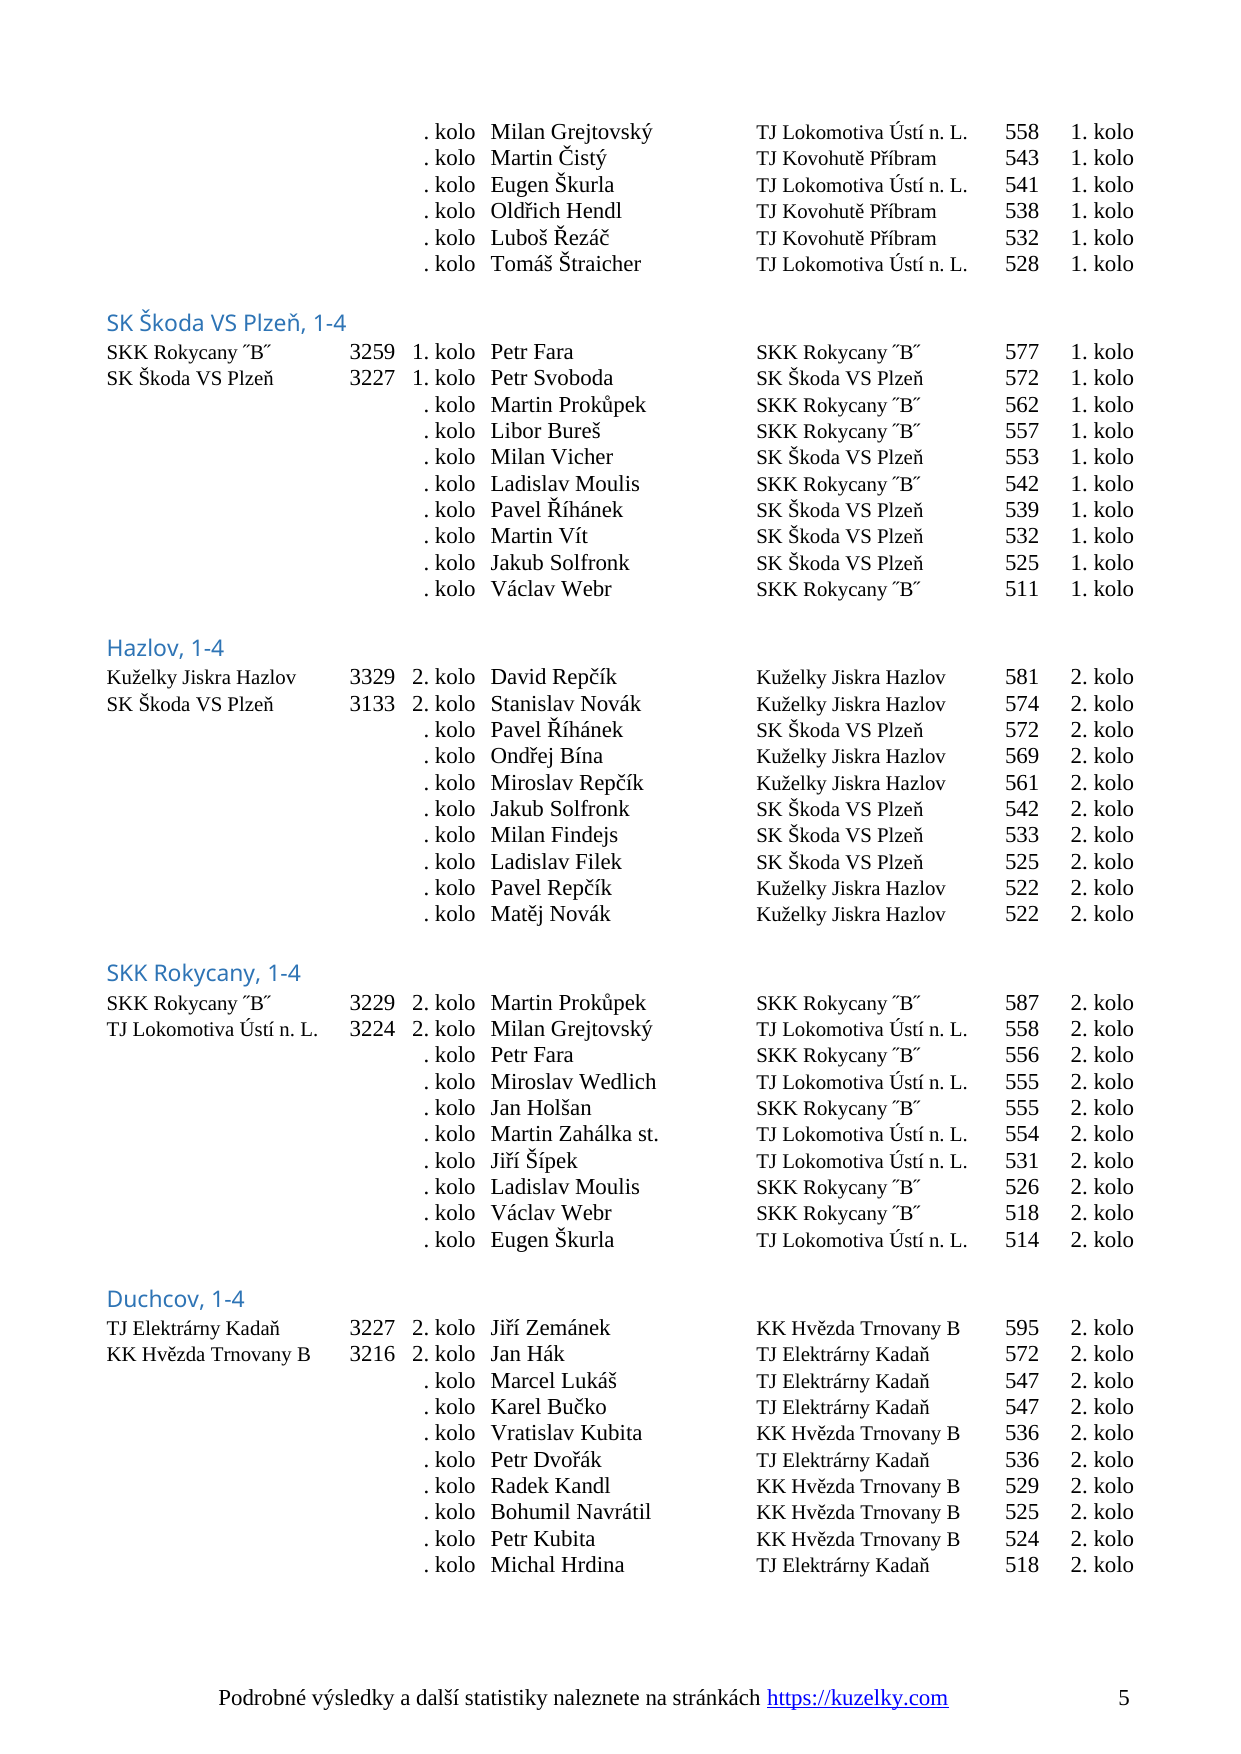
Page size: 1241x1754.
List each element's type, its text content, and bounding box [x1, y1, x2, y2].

text SKK Rokycany ˝B˝ 3229 2. kolo Martin Prokůpek SKK Rokycany ˝B˝ 587 2. kolo [106, 989, 1134, 1015]
text . kolo Luboš Řezáč TJ Kovohutě Příbram 532 1. kolo [106, 223, 1134, 250]
subtitle Duchcov, 1-4 [106, 1283, 1134, 1314]
text . kolo Jiří Šípek TJ Lokomotiva Ústí n. L. 531 2. kolo [106, 1147, 1134, 1173]
text . kolo Ladislav Moulis SKK Rokycany ˝B˝ 526 2. kolo [106, 1173, 1134, 1199]
text . kolo Pavel Říhánek SK Škoda VS Plzeň 572 2. kolo [106, 716, 1134, 742]
text . kolo Martin Zahálka st. TJ Lokomotiva Ústí n. L. 554 2. kolo [106, 1120, 1134, 1147]
text . kolo Bohumil Navrátil KK Hvězda Trnovany B 525 2. kolo [106, 1498, 1134, 1525]
text . kolo Libor Bureš SKK Rokycany ˝B˝ 557 1. kolo [106, 417, 1134, 443]
text . kolo Petr Kubita KK Hvězda Trnovany B 524 2. kolo [106, 1525, 1134, 1551]
subtitle SKK Rokycany, 1-4 [106, 957, 1134, 989]
text . kolo Martin Vít SK Škoda VS Plzeň 532 1. kolo [106, 522, 1134, 549]
text . kolo Petr Dvořák TJ Elektrárny Kadaň 536 2. kolo [106, 1446, 1134, 1472]
text SK Škoda VS Plzeň 3133 2. kolo Stanislav Novák Kuželky Jiskra Hazlov 574 2. kolo [106, 690, 1134, 716]
text . kolo Marcel Lukáš TJ Elektrárny Kadaň 547 2. kolo [106, 1367, 1134, 1393]
text . kolo Oldřich Hendl TJ Kovohutě Příbram 538 1. kolo [106, 197, 1134, 223]
text . kolo Milan Findejs SK Škoda VS Plzeň 533 2. kolo [106, 821, 1134, 848]
text . kolo Ladislav Filek SK Škoda VS Plzeň 525 2. kolo [106, 848, 1134, 874]
text . kolo Václav Webr SKK Rokycany ˝B˝ 518 2. kolo [106, 1199, 1134, 1226]
text . kolo Václav Webr SKK Rokycany ˝B˝ 511 1. kolo [106, 575, 1134, 602]
text . kolo Radek Kandl KK Hvězda Trnovany B 529 2. kolo [106, 1472, 1134, 1498]
text . kolo Petr Fara SKK Rokycany ˝B˝ 556 2. kolo [106, 1041, 1134, 1068]
text . kolo Jan Holšan SKK Rokycany ˝B˝ 555 2. kolo [106, 1094, 1134, 1120]
text . kolo Milan Vicher SK Škoda VS Plzeň 553 1. kolo [106, 443, 1134, 470]
text . kolo Ladislav Moulis SKK Rokycany ˝B˝ 542 1. kolo [106, 470, 1134, 496]
text . kolo Michal Hrdina TJ Elektrárny Kadaň 518 2. kolo [106, 1551, 1134, 1577]
text . kolo Ondřej Bína Kuželky Jiskra Hazlov 569 2. kolo [106, 742, 1134, 769]
text . kolo Tomáš Štraicher TJ Lokomotiva Ústí n. L. 528 1. kolo [106, 250, 1134, 276]
text . kolo Eugen Škurla TJ Lokomotiva Ústí n. L. 514 2. kolo [106, 1226, 1134, 1252]
text . kolo Pavel Říhánek SK Škoda VS Plzeň 539 1. kolo [106, 496, 1134, 522]
text SKK Rokycany ˝B˝ 3259 1. kolo Petr Fara SKK Rokycany ˝B˝ 577 1. kolo [106, 338, 1134, 364]
text . kolo Milan Grejtovský TJ Lokomotiva Ústí n. L. 558 1. kolo [106, 118, 1134, 144]
subtitle Hazlov, 1-4 [106, 632, 1134, 663]
subtitle SK Škoda VS Plzeň, 1-4 [106, 307, 1134, 338]
text . kolo Pavel Repčík Kuželky Jiskra Hazlov 522 2. kolo [106, 874, 1134, 901]
text SK Škoda VS Plzeň 3227 1. kolo Petr Svoboda SK Škoda VS Plzeň 572 1. kolo [106, 364, 1134, 391]
text Kuželky Jiskra Hazlov 3329 2. kolo David Repčík Kuželky Jiskra Hazlov 581 2. kolo [106, 663, 1134, 690]
text . kolo Martin Prokůpek SKK Rokycany ˝B˝ 562 1. kolo [106, 391, 1134, 417]
text . kolo Miroslav Repčík Kuželky Jiskra Hazlov 561 2. kolo [106, 769, 1134, 795]
text . kolo Vratislav Kubita KK Hvězda Trnovany B 536 2. kolo [106, 1419, 1134, 1446]
text . kolo Martin Čistý TJ Kovohutě Příbram 543 1. kolo [106, 144, 1134, 171]
text . kolo Jakub Solfronk SK Škoda VS Plzeň 542 2. kolo [106, 795, 1134, 821]
text . kolo Eugen Škurla TJ Lokomotiva Ústí n. L. 541 1. kolo [106, 171, 1134, 197]
text . kolo Jakub Solfronk SK Škoda VS Plzeň 525 1. kolo [106, 549, 1134, 575]
text TJ Lokomotiva Ústí n. L. 3224 2. kolo Milan Grejtovský TJ Lokomotiva Ústí n. L. 558 2. kolo [106, 1015, 1134, 1041]
text . kolo Miroslav Wedlich TJ Lokomotiva Ústí n. L. 555 2. kolo [106, 1068, 1134, 1094]
text . kolo Matěj Novák Kuželky Jiskra Hazlov 522 2. kolo [106, 901, 1134, 927]
text KK Hvězda Trnovany B 3216 2. kolo Jan Hák TJ Elektrárny Kadaň 572 2. kolo [106, 1340, 1134, 1367]
text TJ Elektrárny Kadaň 3227 2. kolo Jiří Zemánek KK Hvězda Trnovany B 595 2. kolo [106, 1314, 1134, 1340]
text . kolo Karel Bučko TJ Elektrárny Kadaň 547 2. kolo [106, 1393, 1134, 1419]
